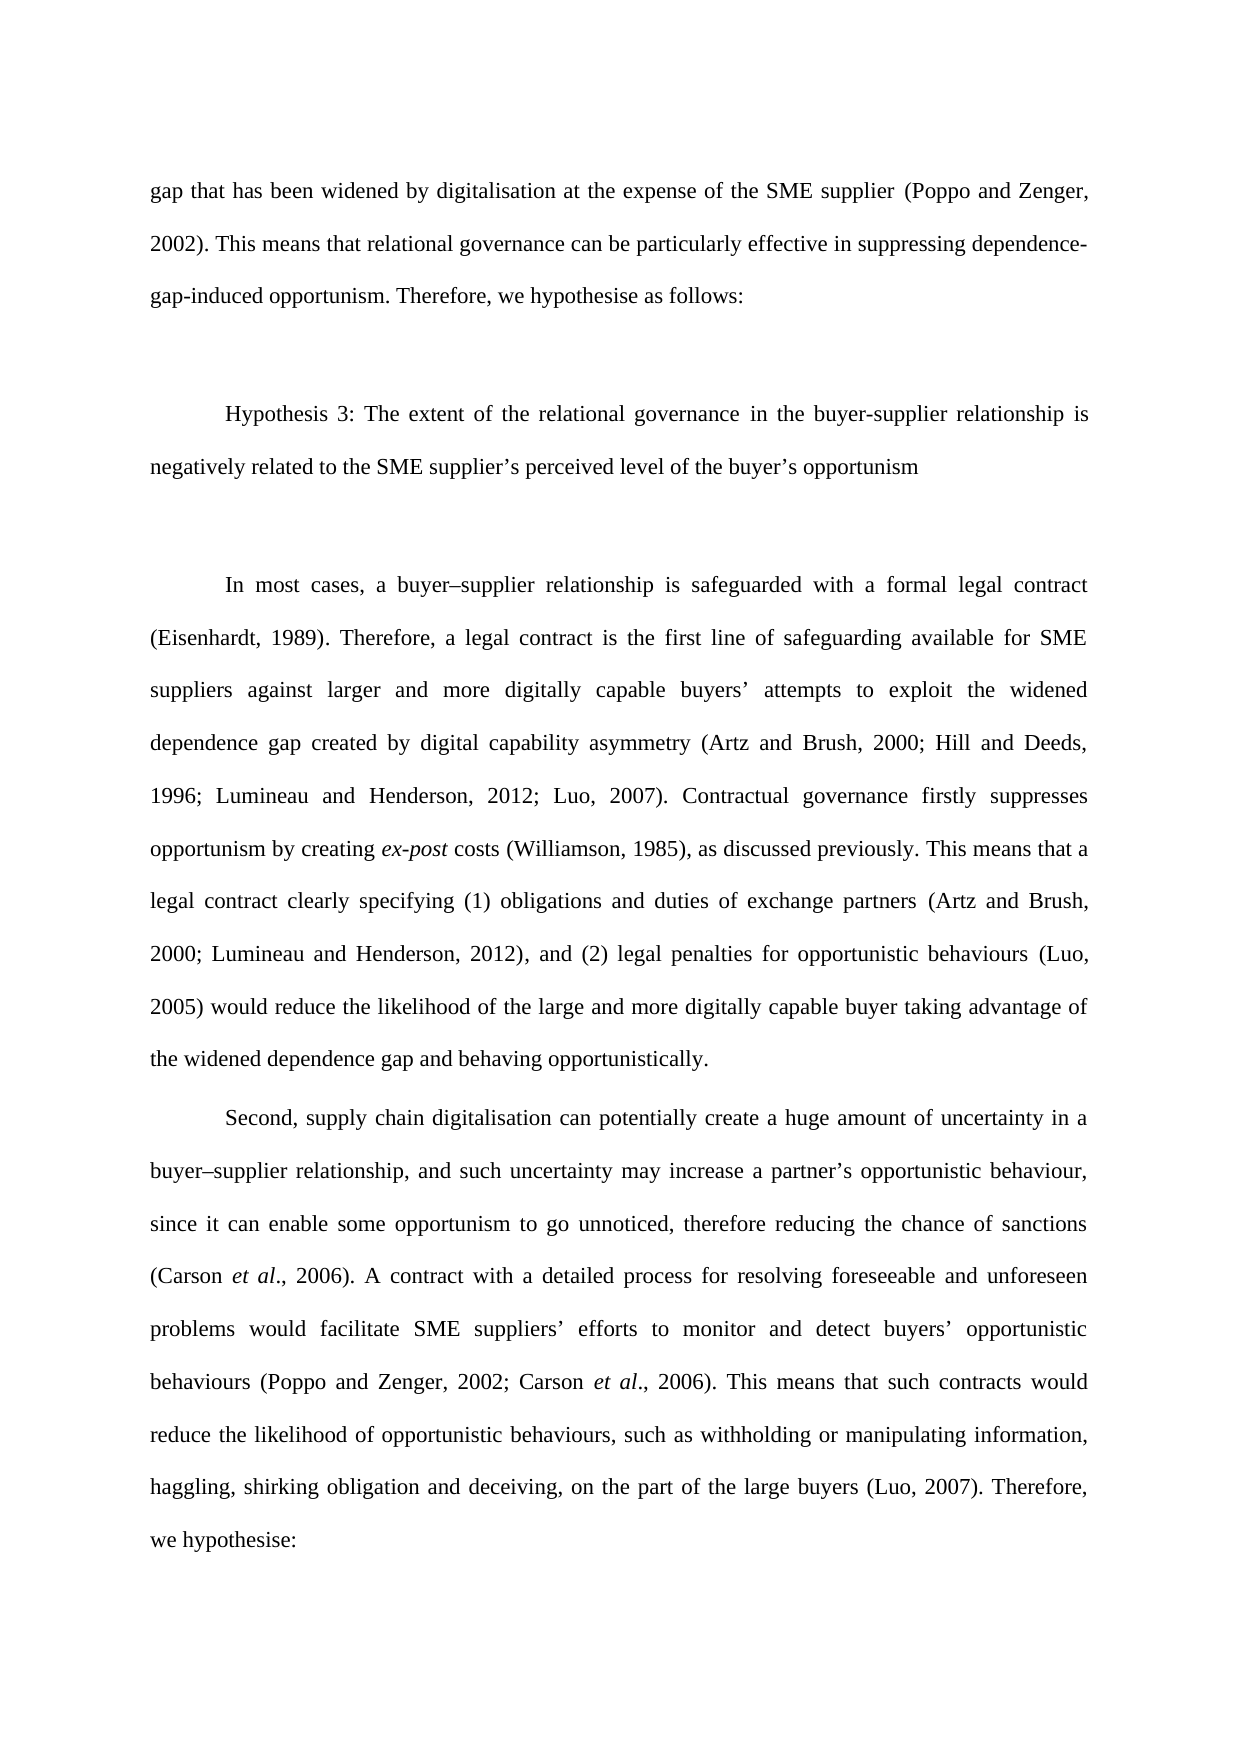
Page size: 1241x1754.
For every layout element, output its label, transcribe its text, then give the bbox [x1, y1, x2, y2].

text Second, supply chain digitalisation can potentially create a huge amount of uncertainty in a buyer–supplier relationship, and such uncertainty may increase a partner’s opportunistic behaviour, since it can enable some opportunism to go unnoticed, therefore reducing the chance of sanctions (Carson et al., 2006). A contract with a detailed process for resolving foreseeable and unforeseen problems would facilitate SME suppliers’ efforts to monitor and detect buyers’ opportunistic behaviours (Poppo and Zenger, 2002; Carson et al., 2006). This means that such contracts would reduce the likelihood of opportunistic behaviours, such as withholding or manipulating information, haggling, shirking obligation and deceiving, on the part of the large buyers (Luo, 2007). Therefore, we hypothesise: [150, 1104, 1089, 1552]
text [150, 177, 1089, 309]
text In most cases, a buyer–supplier relationship is safeguarded with a formal legal contract (Eisenhardt, 1989). Therefore, a legal contract is the first line of safeguarding available for SME suppliers against larger and more digitally capable buyers’ attempts to exploit the widened dependence gap created by digital capability asymmetry (Artz and Brush, 2000; Hill and Deeds, 1996; Lumineau and Henderson, 2012; Luo, 2007). Contractual governance firstly suppresses opportunism by creating ex-post costs (Williamson, 1985), as discussed previously. This means that a legal contract clearly specifying (1) obligations and duties of exchange partners (Artz and Brush, 2000; Lumineau and Henderson, 2012), and (2) legal penalties for opportunistic behaviours (Luo, 2005) would reduce the likelihood of the large and more digitally capable buyer taking advantage of the widened dependence gap and behaving opportunistically. [150, 571, 1089, 1072]
text Hypothesis 3: The extent of the relational governance in the buyer-supplier relationship is negatively related to the SME supplier’s perceived level of the buyer’s opportunism [150, 401, 1089, 479]
